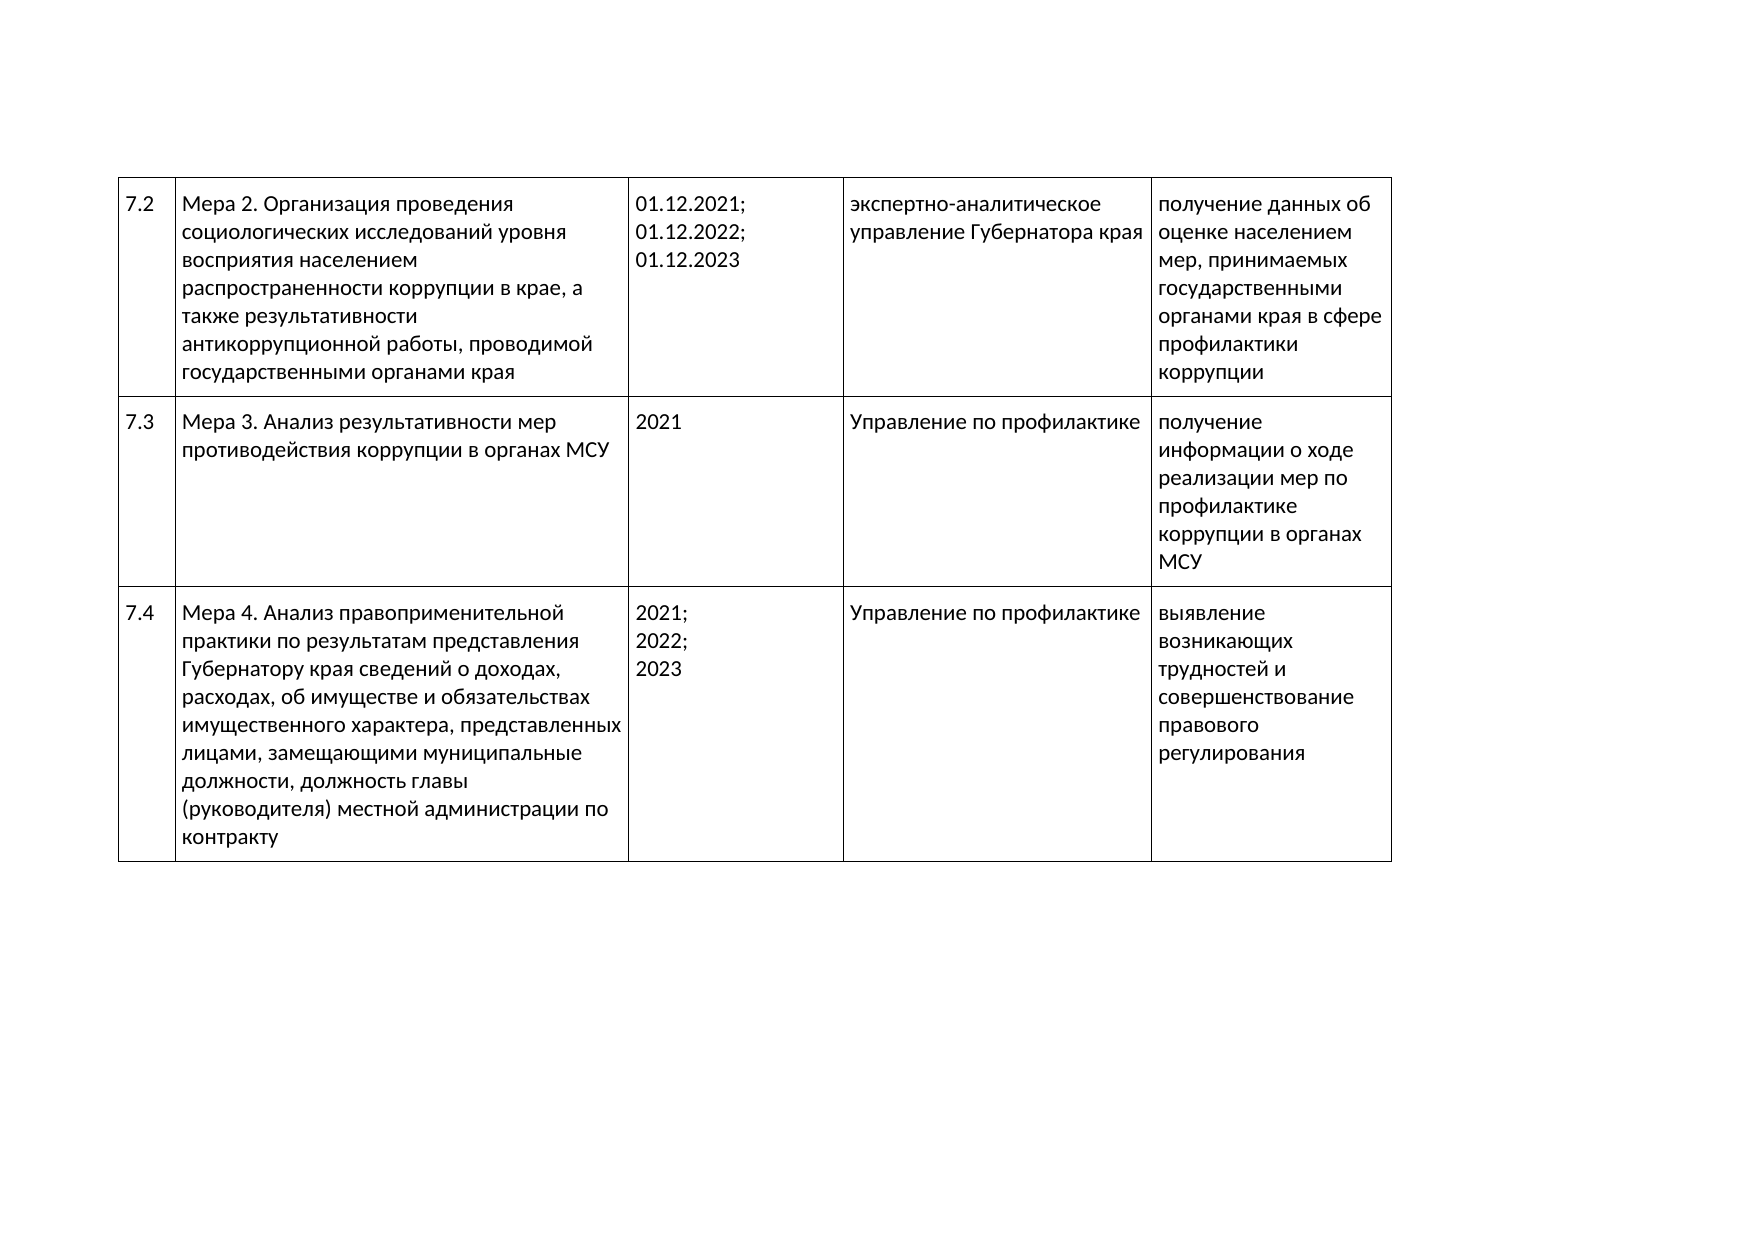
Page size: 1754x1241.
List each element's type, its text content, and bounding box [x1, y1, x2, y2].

table_cell экспертно-аналитическое управление Губернатора края [844, 178, 1151, 396]
table_cell получение данных об оценке населением мер, принимаемых государственными органами края в сфере профилактики коррупции [1152, 178, 1391, 396]
table_cell получение информации о ходе реализации мер по профилактике коррупции в органах МСУ [1152, 397, 1391, 586]
table_cell Управление по профилактике [844, 397, 1151, 586]
table_cell 01.12.2021; 01.12.2022; 01.12.2023 [629, 178, 843, 396]
table_cell 2021; 2022; 2023 [629, 587, 843, 861]
table_cell 2021 [629, 397, 843, 586]
table_cell выявление возникающих трудностей и совершенствование правового регулирования [1152, 587, 1391, 861]
table_cell 7.2 [119, 178, 175, 396]
table_cell Мера 4. Анализ правоприменительной практики по результатам представления Губернатору края сведений о доходах, расходах, об имуществе и обязательствах имущественного характера, представленных лицами, замещающими муниципальные должности, должность главы (руководителя) местной администрации по контракту [176, 587, 628, 861]
table_cell Управление по профилактике [844, 587, 1151, 861]
table_cell 7.4 [119, 587, 175, 861]
table_cell Мера 2. Организация проведения социологических исследований уровня восприятия населением распространенности коррупции в крае, а также результативности антикоррупционной работы, проводимой государственными органами края [176, 178, 628, 396]
table_cell Мера 3. Анализ результативности мер противодействия коррупции в органах МСУ [176, 397, 628, 586]
table_cell 7.3 [119, 397, 175, 586]
